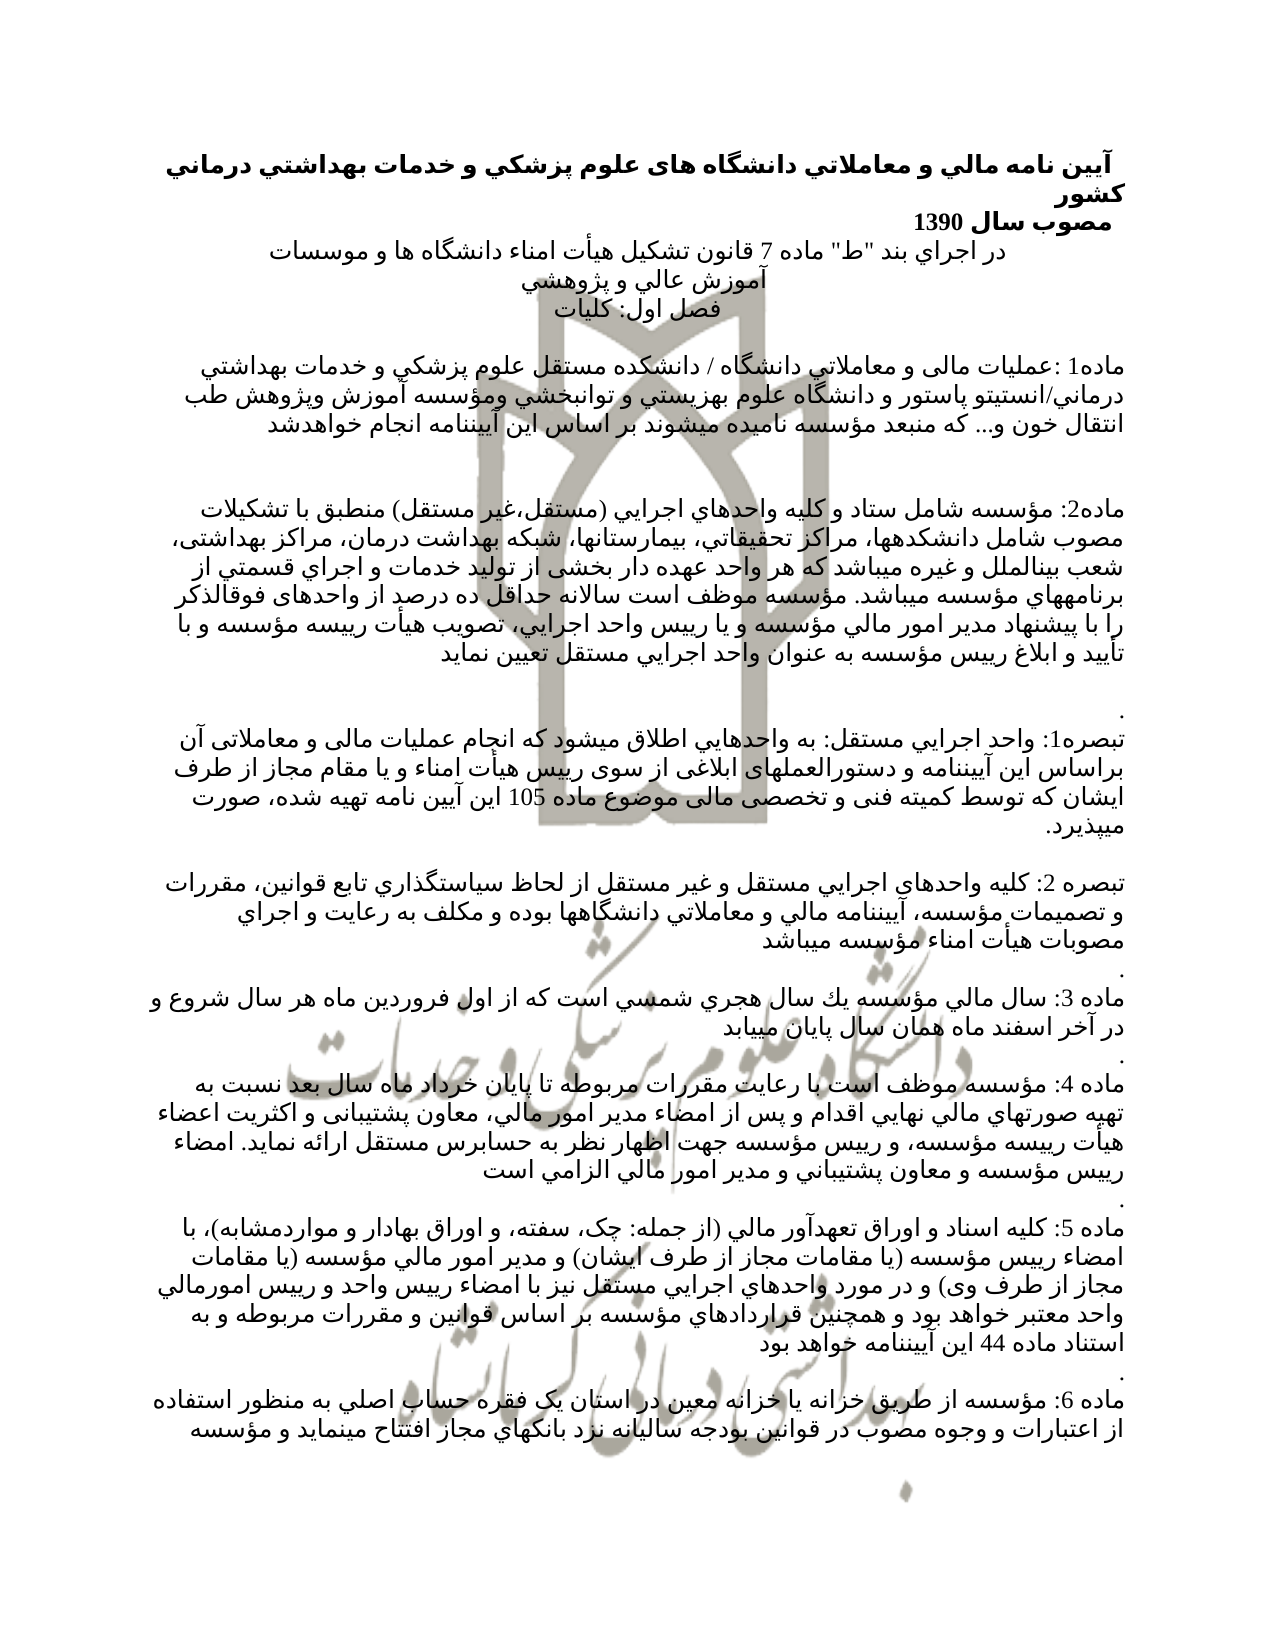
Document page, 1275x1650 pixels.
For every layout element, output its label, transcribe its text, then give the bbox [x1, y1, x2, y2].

text . ماده 4: مؤسسه موظف است با رعايت مقررات مربوطه تا پايان خرداد ماه سال بعد نسبت به تهيه صورت‏هاي مالي نهايي اقدام و پس از امضاء مدير امور مالي، معاون پشتیبانی و اكثريت اعضاء هيأت رييسه مؤسسه، و رييس مؤسسه جهت اظهار نظر به حسابرس مستقل ارائه نمايد. امضاء رييس مؤسسه و معاون پشتيباني و مدير امور مالي الزامي است [150, 1041, 1125, 1184]
text . ماده 3: سال مالي مؤسسه يك سال هجري شمسي است که از اول فروردين ماه هر سال شروع و در آخر اسفند ماه همان سال پايان مي‏يابد [150, 954, 1125, 1041]
text . ماده 5: کليه اسناد و اوراق تعهدآور مالي (از جمله: چک، سفته، و اوراق بهادار و مواردمشابه)، با امضاء رييس مؤسسه (يا مقامات مجاز از طرف ايشان) و مدير امور مالي مؤسسه (يا مقامات مجاز از طرف وی) و در مورد واحدهاي اجرايي مستقل نيز با امضاء رييس واحد و رييس امورمالي واحد معتبر خواهد بود و همچنين قراردادهاي مؤسسه بر اساس قوانين و مقررات مربوطه و به استناد ماده 44 این آیین‏نامه خواهد بود [150, 1184, 1125, 1357]
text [150, 1357, 1125, 1443]
text مصوب سال 1390 [150, 207, 1125, 236]
text آموزش عالي و پژوهشي فصل اول: كليات [150, 265, 1125, 322]
text . تبصره1: واحد اجرايي مستقل: به واحدهايي اطلاق مي‏شود که انجام عملیات مالی و معاملاتی آن براساس این آیین‏نامه و دستورالعمل‏های ابلاغی از سوی رییس هيأت امناء و یا مقام مجاز از طرف ایشان که توسط کمیته فنی و تخصصی مالی موضوع ماده 105 این آیین نامه تهیه شده، صورت می‏پذیرد. [150, 696, 1125, 839]
text در اجراي بند "ط" ماده 7 قانون تشكيل هیأت امناء دانشگاه ها و موسسات [150, 236, 1125, 265]
text تبصره 2: کلیه واحدهای اجرايي مستقل و غير مستقل از لحاظ سياست‎‏گذاري تابع قوانين، مقررات و تصميمات مؤسسه، آیین‏نامه مالي و معاملاتي دانشگاه‏ها بوده و مکلف به رعايت و اجراي مصوبات هيأت امناء مؤسسه مي‏باشد [150, 839, 1125, 954]
text ماده2: مؤسسه شامل ستاد و کليه واحدهاي اجرايي (مستقل،غير مستقل) منطبق با تشکيلات مصوب شامل دانشكده‏ها، مراكز تحقيقاتي، بيمارستان‏ها، شبكه بهداشت درمان، مراکز بهداشتی، شعب بين‏الملل و غيره مي‏باشد که هر واحد عهده دار بخشی از تولید خدمات و اجراي قسمتي از برنامه‏هاي مؤسسه مي‏باشد. مؤسسه موظف است سالانه حداقل ده درصد از واحدهای فوق‏الذکر را با پيشنهاد مدير امور مالي مؤسسه و یا رییس واحد اجرايي، ‌تصویب هيأت رييسه مؤسسه و با تأييد و ابلاغ رييس مؤسسه به عنوان واحد اجرايي مستقل تعيين نمايد [150, 466, 1125, 667]
text ماده1 :عملیات مالی و معاملاتي دانشگاه / دانشکده مستقل علوم پزشکي و خدمات بهداشتي درماني/انستيتو پاستور و دانشگاه علوم بهزيستي و توانبخشي ومؤسسه آموزش وپژوهش طب انتقال خون و... که منبعد مؤسسه ناميده مي‏شوند بر اساس اين آیین‏نامه انجام خواهدشد [150, 322, 1125, 437]
text آيين نامه مالي و معاملاتي دانشگاه های علوم پزشکي و خدمات بهداشتي درماني کشور [150, 150, 1125, 207]
